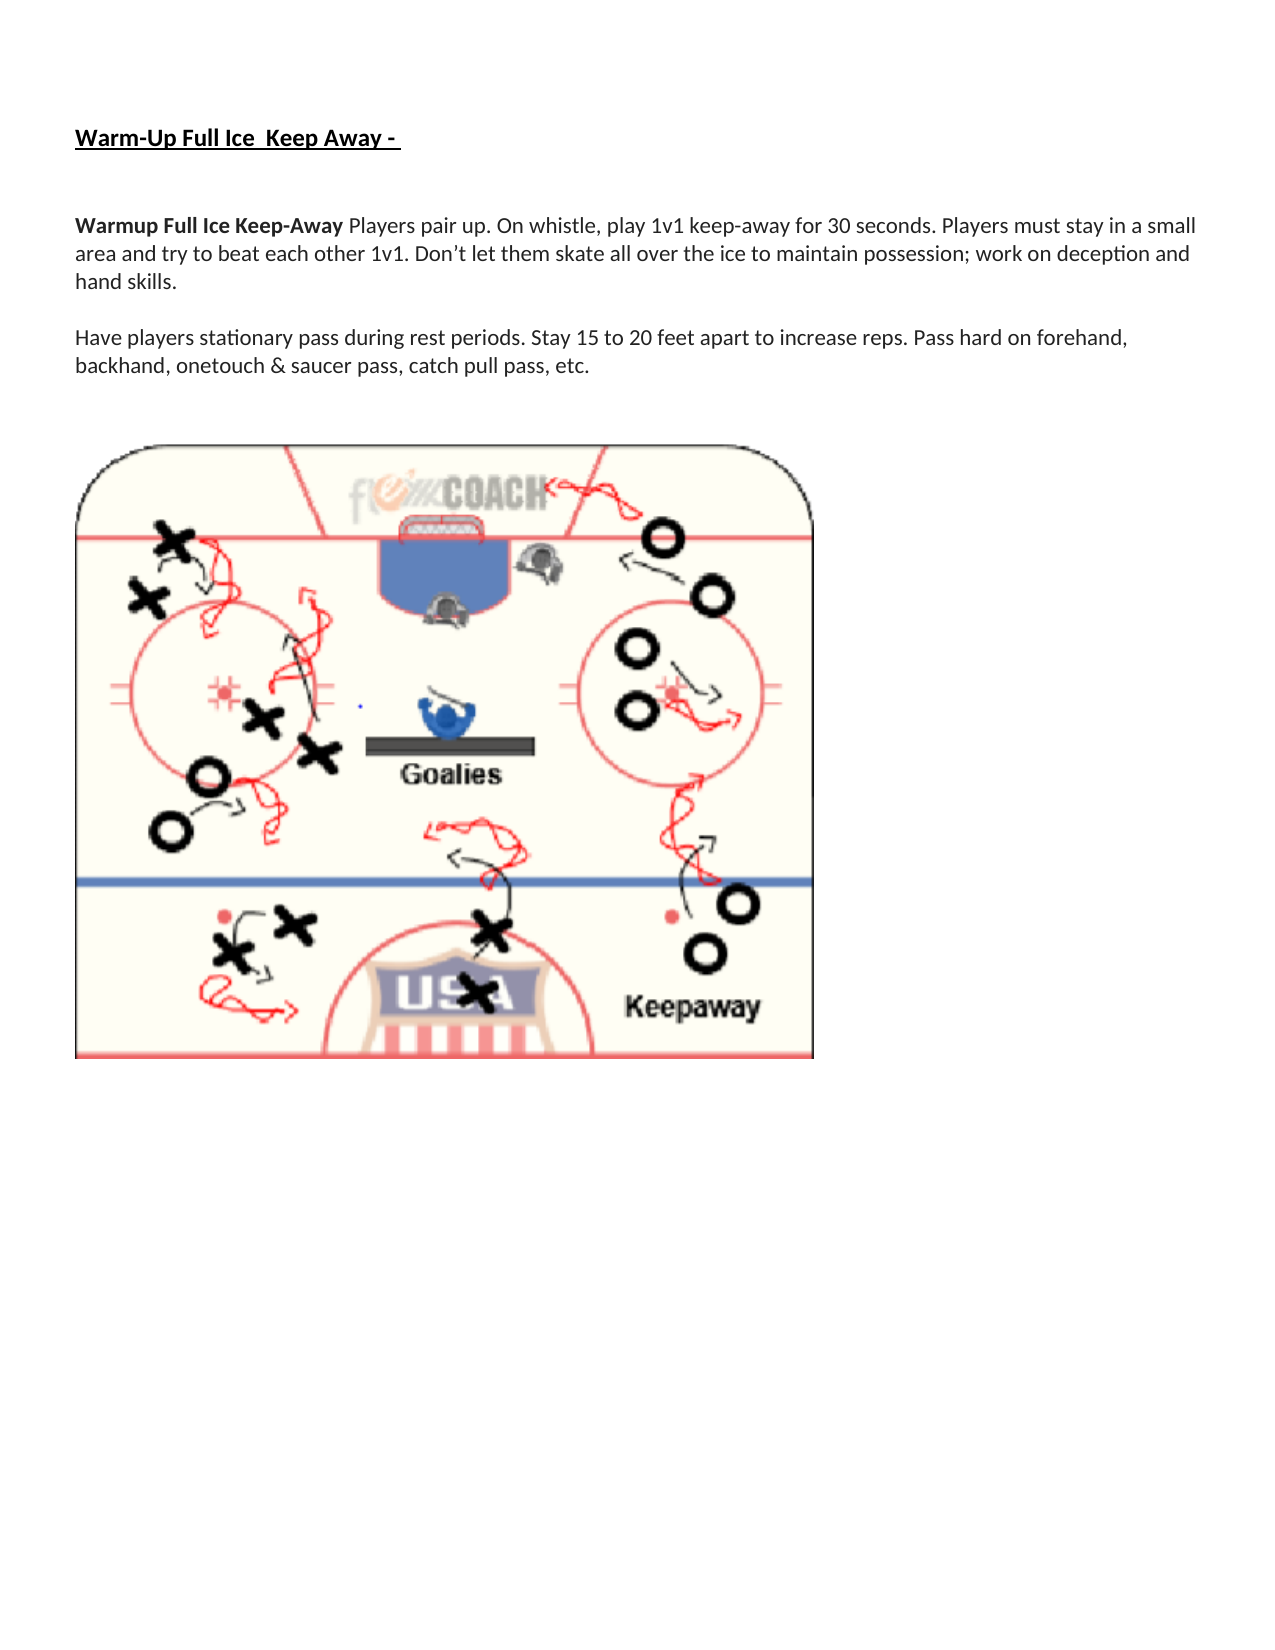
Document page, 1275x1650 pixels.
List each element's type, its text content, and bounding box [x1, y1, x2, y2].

text Warm-Up Full Ice Keep Away - [75, 122, 1200, 152]
text Warmup Full Ice Keep-Away Players pair up. On whistle, play 1v1 keep-away for 30 seconds. Players must stay in a small area and try to beat each other 1v1. Don’t let them skate all over the ice to maintain possession; work on deception and hand skills. [182, 211, 1200, 295]
picture [75, 440, 814, 1059]
text Have players stationary pass during rest periods. Stay 15 to 20 feet apart to increase reps. Pass hard on forehand, backhand, onetouch & saucer pass, catch pull pass, etc. [75, 323, 1200, 379]
